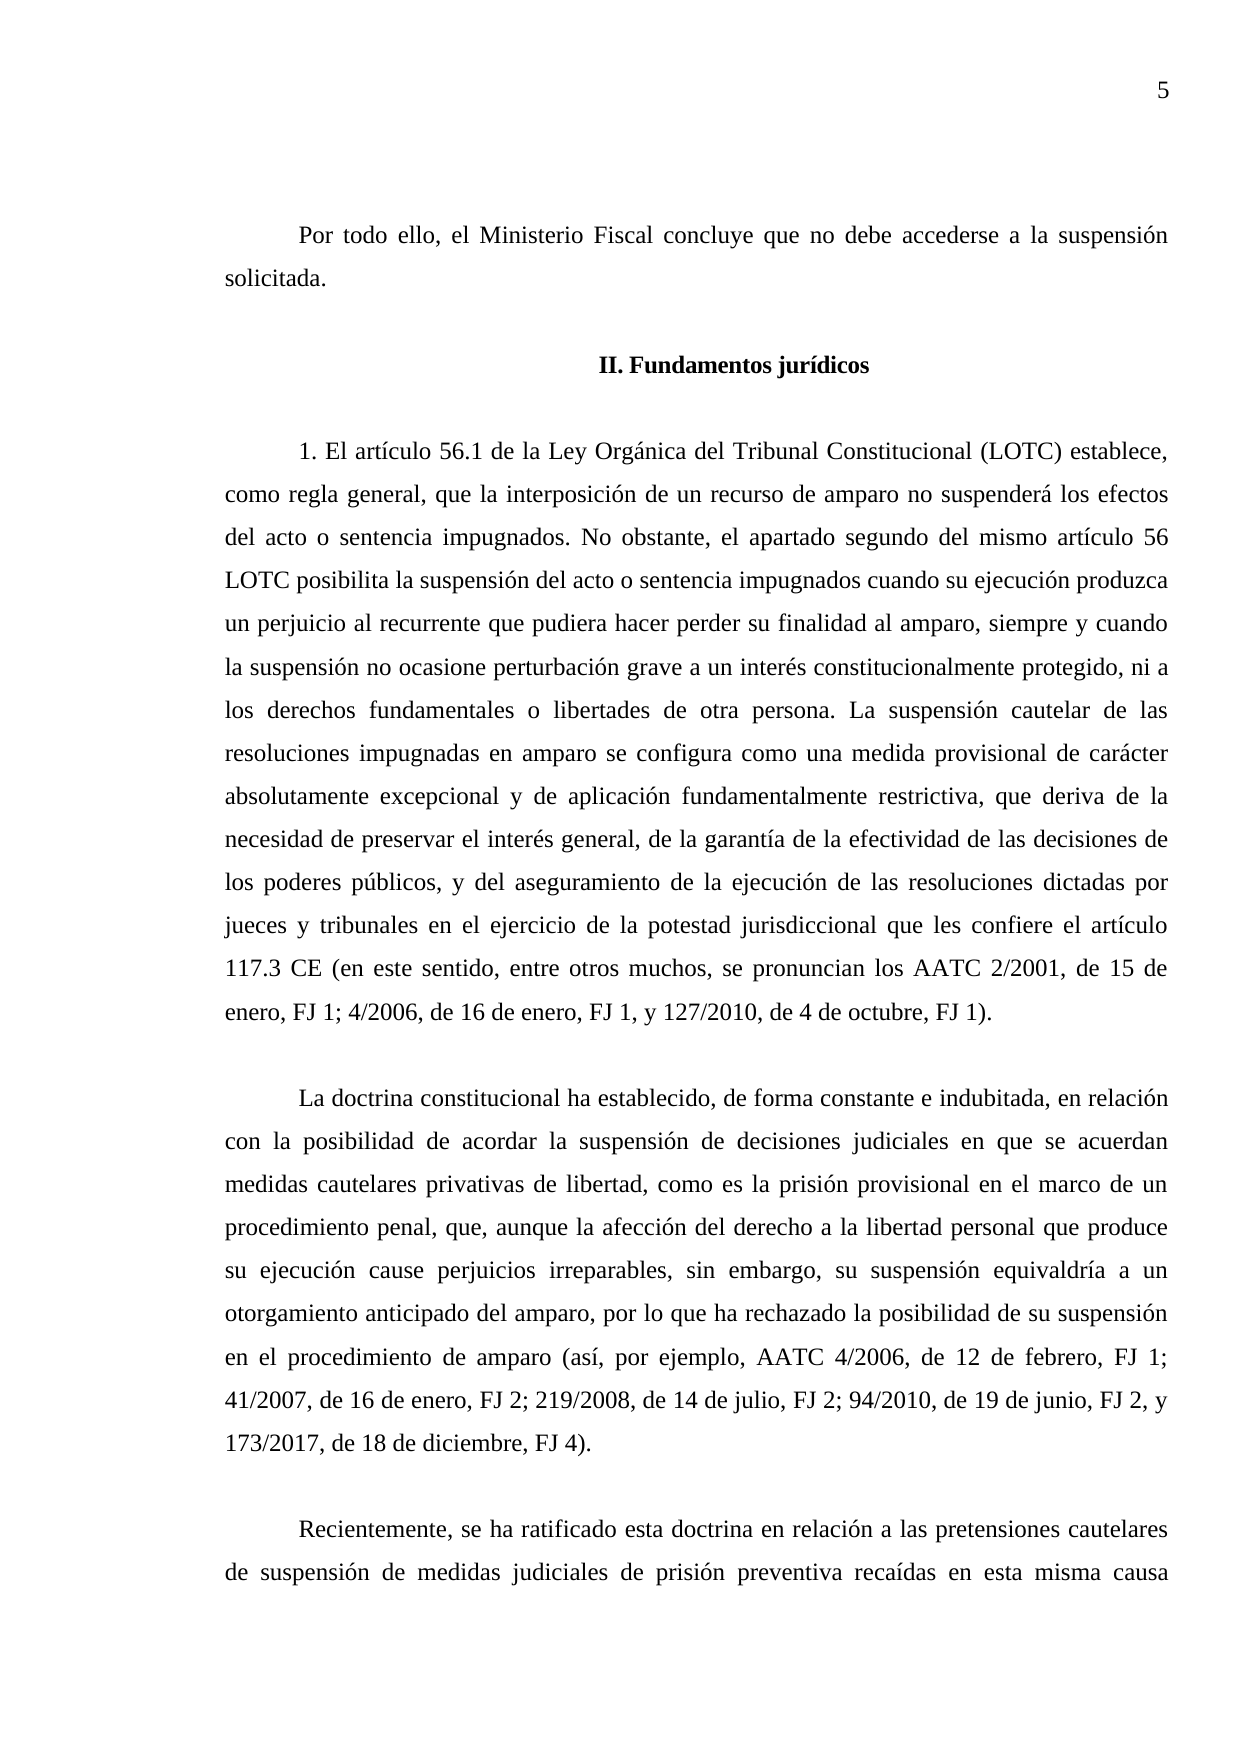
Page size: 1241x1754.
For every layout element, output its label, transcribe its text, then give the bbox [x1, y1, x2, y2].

text 1. El artículo 56.1 de la Ley Orgánica del Tribunal Constitucional (LOTC) establece, como regla general, que la interposición de un recurso de amparo no suspenderá los efectos del acto o sentencia impugnados. No obstante, el apartado segundo del mismo artículo 56 LOTC posibilita la suspensión del acto o sentencia impugnados cuando su ejecución produzca un perjuicio al recurrente que pudiera hacer perder su finalidad al amparo, siempre y cuando la suspensión no ocasione perturbación grave a un interés constitucionalmente protegido, ni a los derechos fundamentales o libertades de otra persona. La suspensión cautelar de las resoluciones impugnadas en amparo se configura como una medida provisional de carácter absolutamente excepcional y de aplicación fundamentalmente restrictiva, que deriva de la necesidad de preservar el interés general, de la garantía de la efectividad de las decisiones de los poderes públicos, y del aseguramiento de la ejecución de las resoluciones dictadas por jueces y tribunales en el ejercicio de la potestad jurisdiccional que les confiere el artículo 117.3 CE (en este sentido, entre otros muchos, se pronuncian los AATC 2/2001, de 15 de enero, FJ 1; 4/2006, de 16 de enero, FJ 1, y 127/2010, de 4 de octubre, FJ 1). [224, 436, 1169, 1025]
subtitle II. Fundamentos jurídicos [224, 350, 1169, 378]
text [224, 1514, 1169, 1586]
text La doctrina constitucional ha establecido, de forma constante e indubitada, en relación con la posibilidad de acordar la suspensión de decisiones judiciales en que se acuerdan medidas cautelares privativas de libertad, como es la prisión provisional en el marco de un procedimiento penal, que, aunque la afección del derecho a la libertad personal que produce su ejecución cause perjuicios irreparables, sin embargo, su suspensión equivaldría a un otorgamiento anticipado del amparo, por lo que ha rechazado la posibilidad de su suspensión en el procedimiento de amparo (así, por ejemplo, AATC 4/2006, de 12 de febrero, FJ 1; 41/2007, de 16 de enero, FJ 2; 219/2008, de 14 de julio, FJ 2; 94/2010, de 19 de junio, FJ 2, y 173/2017, de 18 de diciembre, FJ 4). [224, 1083, 1169, 1457]
text Por todo ello, el Ministerio Fiscal concluye que no debe accederse a la suspensión solicitada. [224, 220, 1169, 292]
